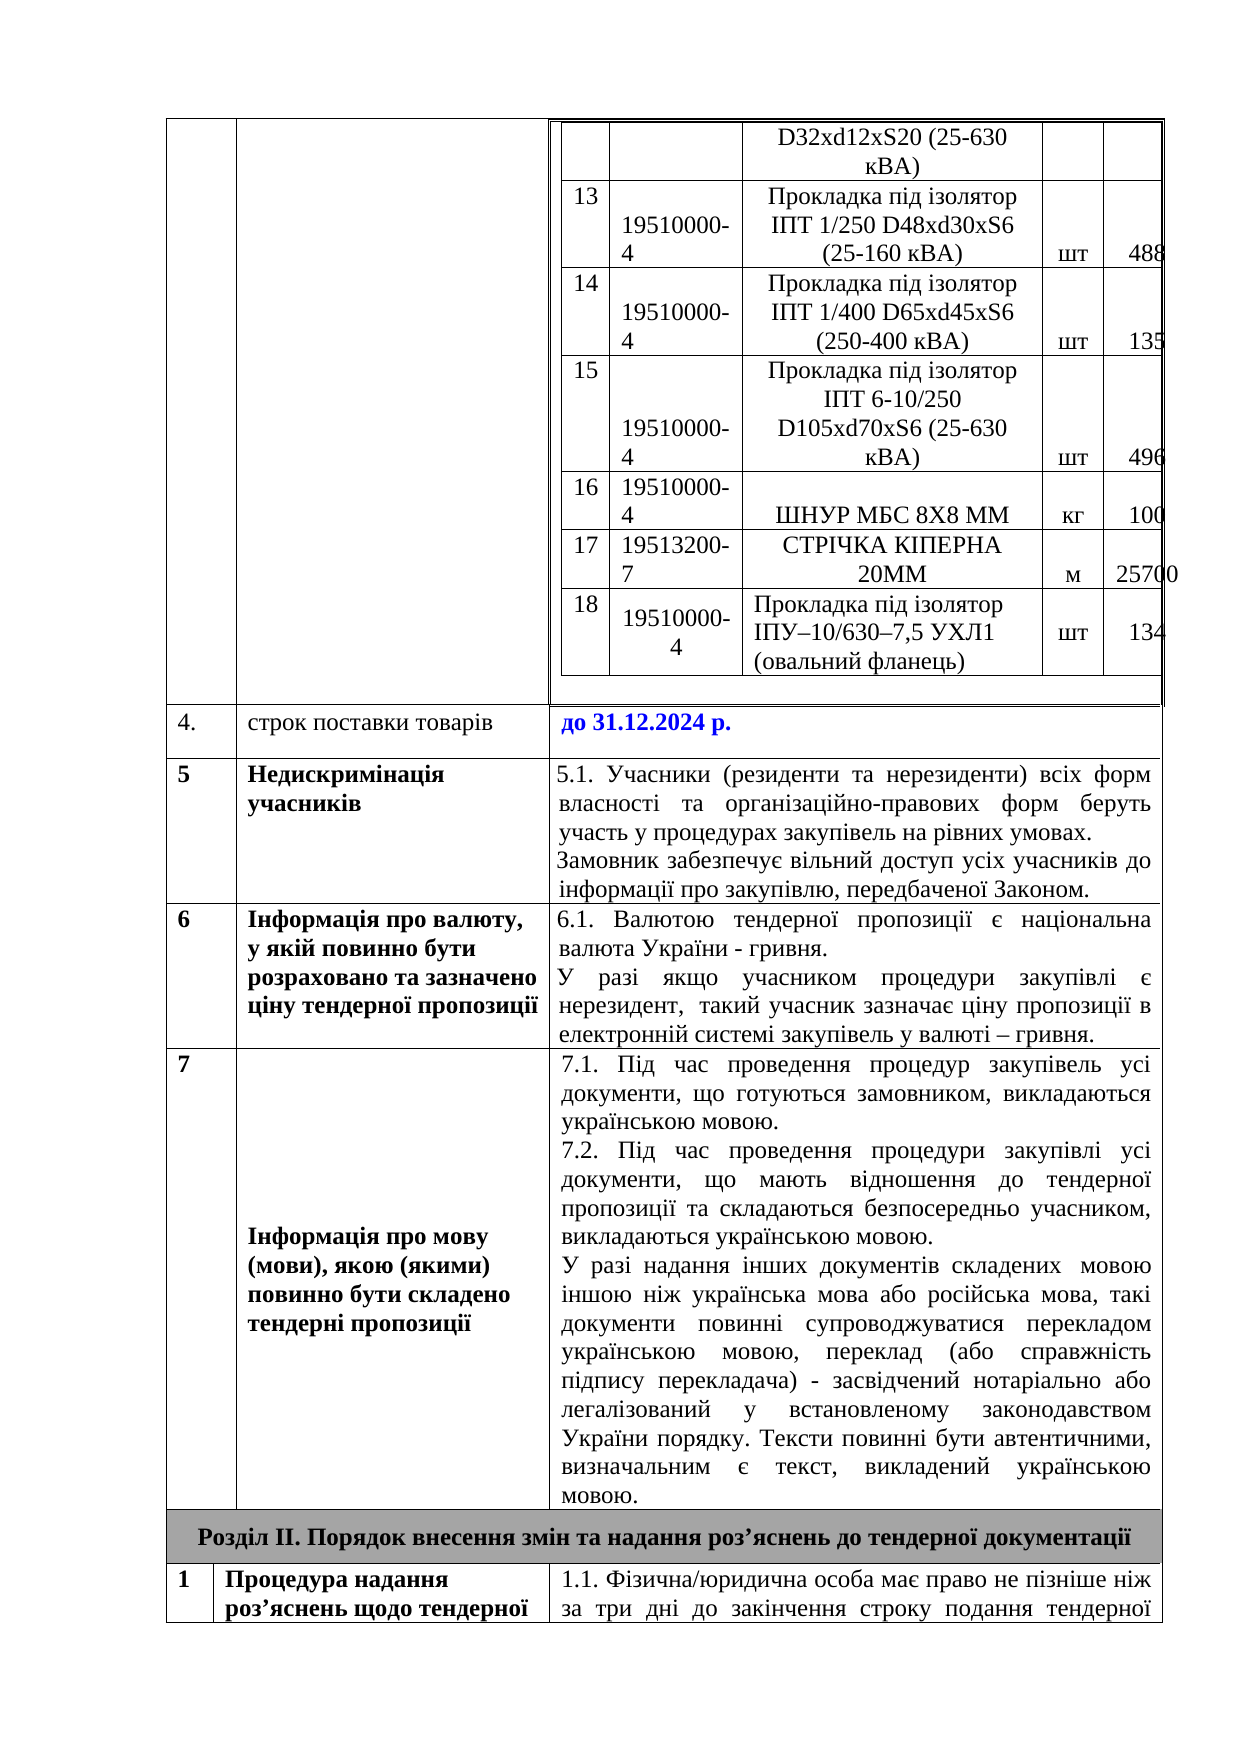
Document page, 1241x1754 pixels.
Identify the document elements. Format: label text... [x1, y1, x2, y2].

table_cell 7 [167, 1049, 236, 1509]
table_cell Інформація про валюту, у якій повинно бути розраховано та зазначено ціну тендерної пропозиції [237, 904, 549, 1048]
table_cell 7.1. Під час проведення процедур закупівель усі документи, що готуються замовником, викладаються українською мовою. 7.2. Під час проведення процедури закупівлі усі документи, що мають відношення до тендерної пропозиції та складаються безпосередньо учасником, викладаються українською мовою. У разі надання інших документів складених мовою іншою ніж українська мова або російська мова, такі документи повинні супроводжуватися перекладом українською мовою, переклад (або справжність підпису перекладача) - засвідчений нотаріально або легалізований у встановленому законодавством України порядку. Тексти повинні бути автентичними, визначальним є текст, викладений українською мовою. [550, 1048, 1162, 1509]
table_cell 6 [167, 904, 236, 1048]
table_cell до 31.12.2024 р. [550, 704, 1162, 758]
table_cell 1 [167, 1564, 213, 1622]
table_cell 6.1. Валютою тендерної пропозиції є національна валюта України - гривня. У разі якщо учасником процедури закупівлі є нерезидент, такий учасник зазначає ціну пропозиції в електронній системі закупівель у валюті – гривня. [550, 903, 1162, 1048]
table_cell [550, 1563, 1162, 1622]
table_cell Розділ ІІ. Порядок внесення змін та надання роз’яснень до тендерної документації [167, 1509, 1162, 1563]
table_cell 5 [167, 759, 236, 903]
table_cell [214, 1564, 549, 1622]
table_cell Недискримінація учасників [237, 759, 549, 903]
table_cell [167, 119, 236, 704]
table_cell Інформація про мову (мови), якою (якими) повинно бути складено тендерні пропозиції [237, 1049, 549, 1509]
table_cell строк поставки товарів [237, 705, 549, 758]
table_cell [237, 119, 548, 704]
table_cell [551, 122, 1161, 704]
table_cell 4. [167, 705, 236, 758]
table_cell 5.1. Учасники (резиденти та нерезиденти) всіх форм власності та організаційно-правових форм беруть участь у процедурах закупівель на рівних умовах. Замовник забезпечує вільний доступ усіх учасників до інформації про закупівлю, передбаченої Законом. [550, 758, 1162, 903]
